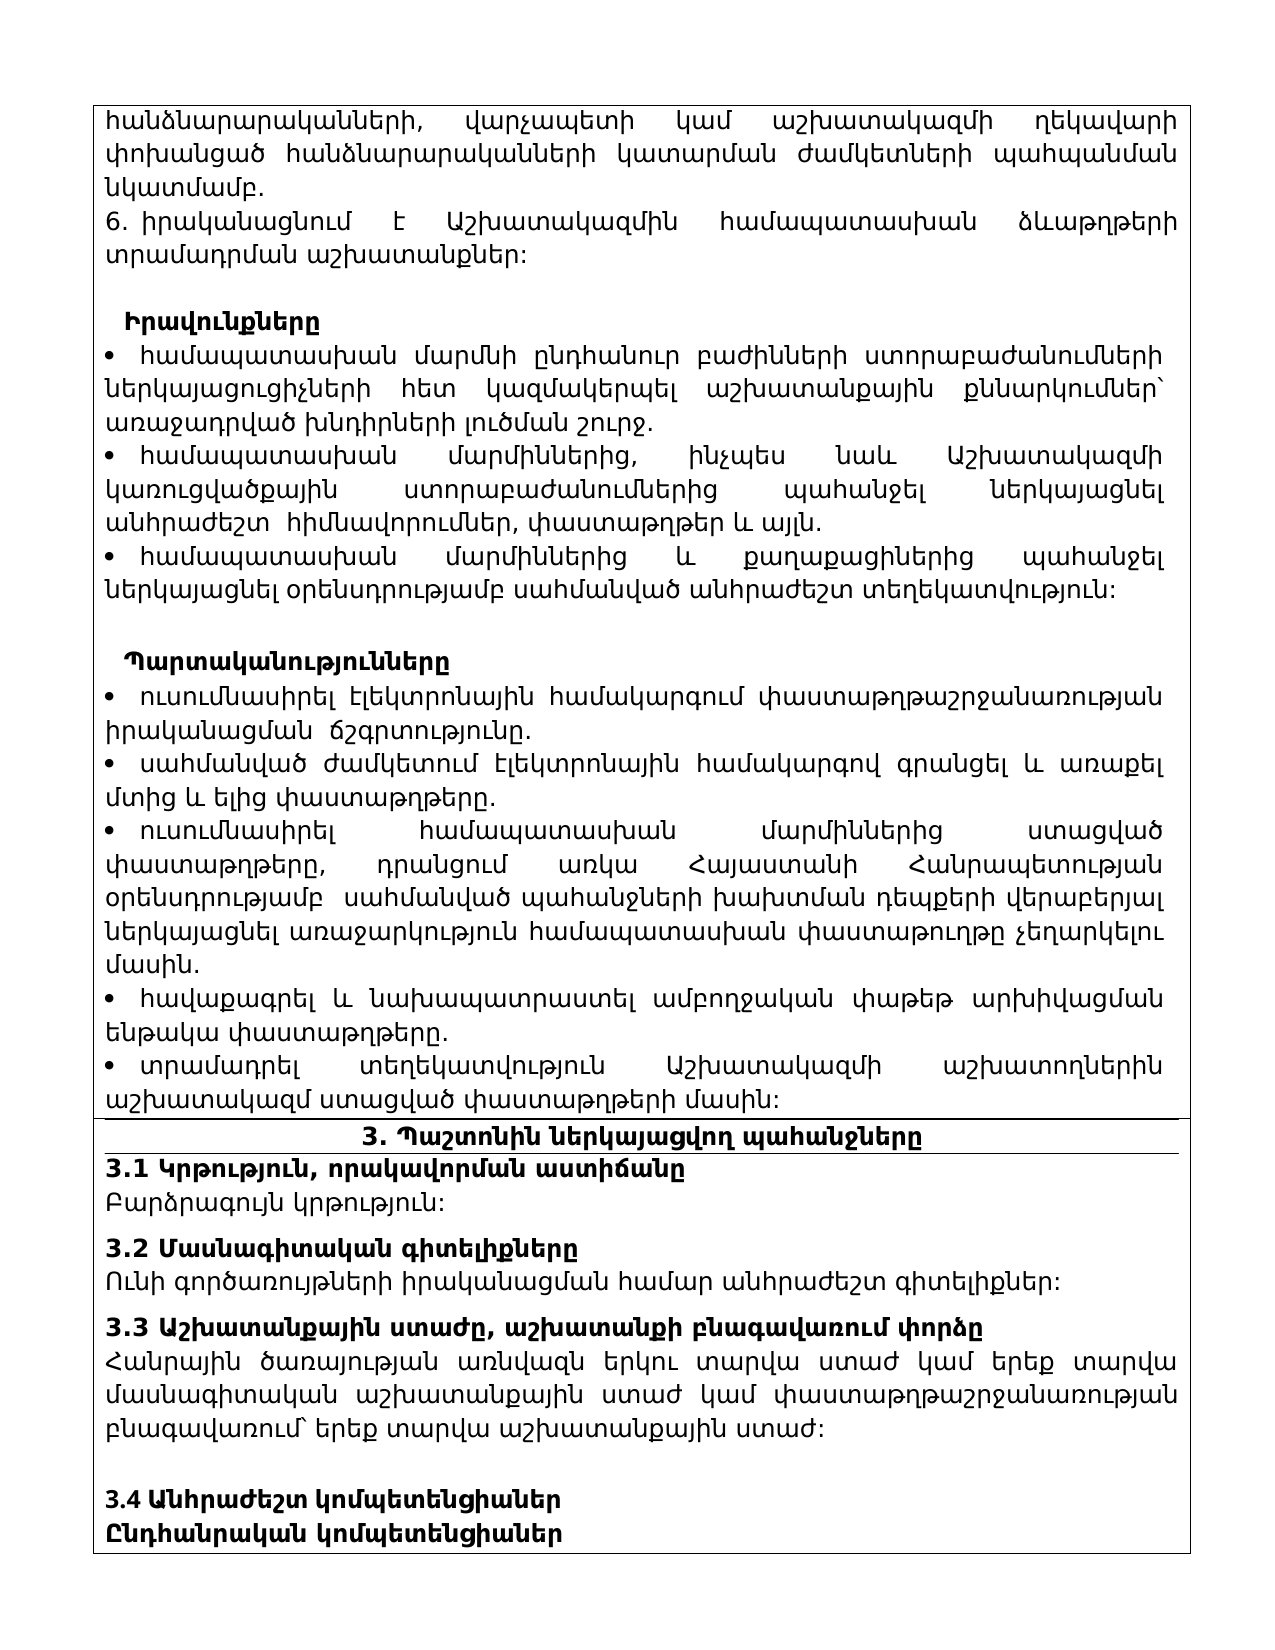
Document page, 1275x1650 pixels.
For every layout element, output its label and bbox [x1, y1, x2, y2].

table_cell [94, 106, 1190, 1118]
table_cell [94, 1119, 1190, 1553]
